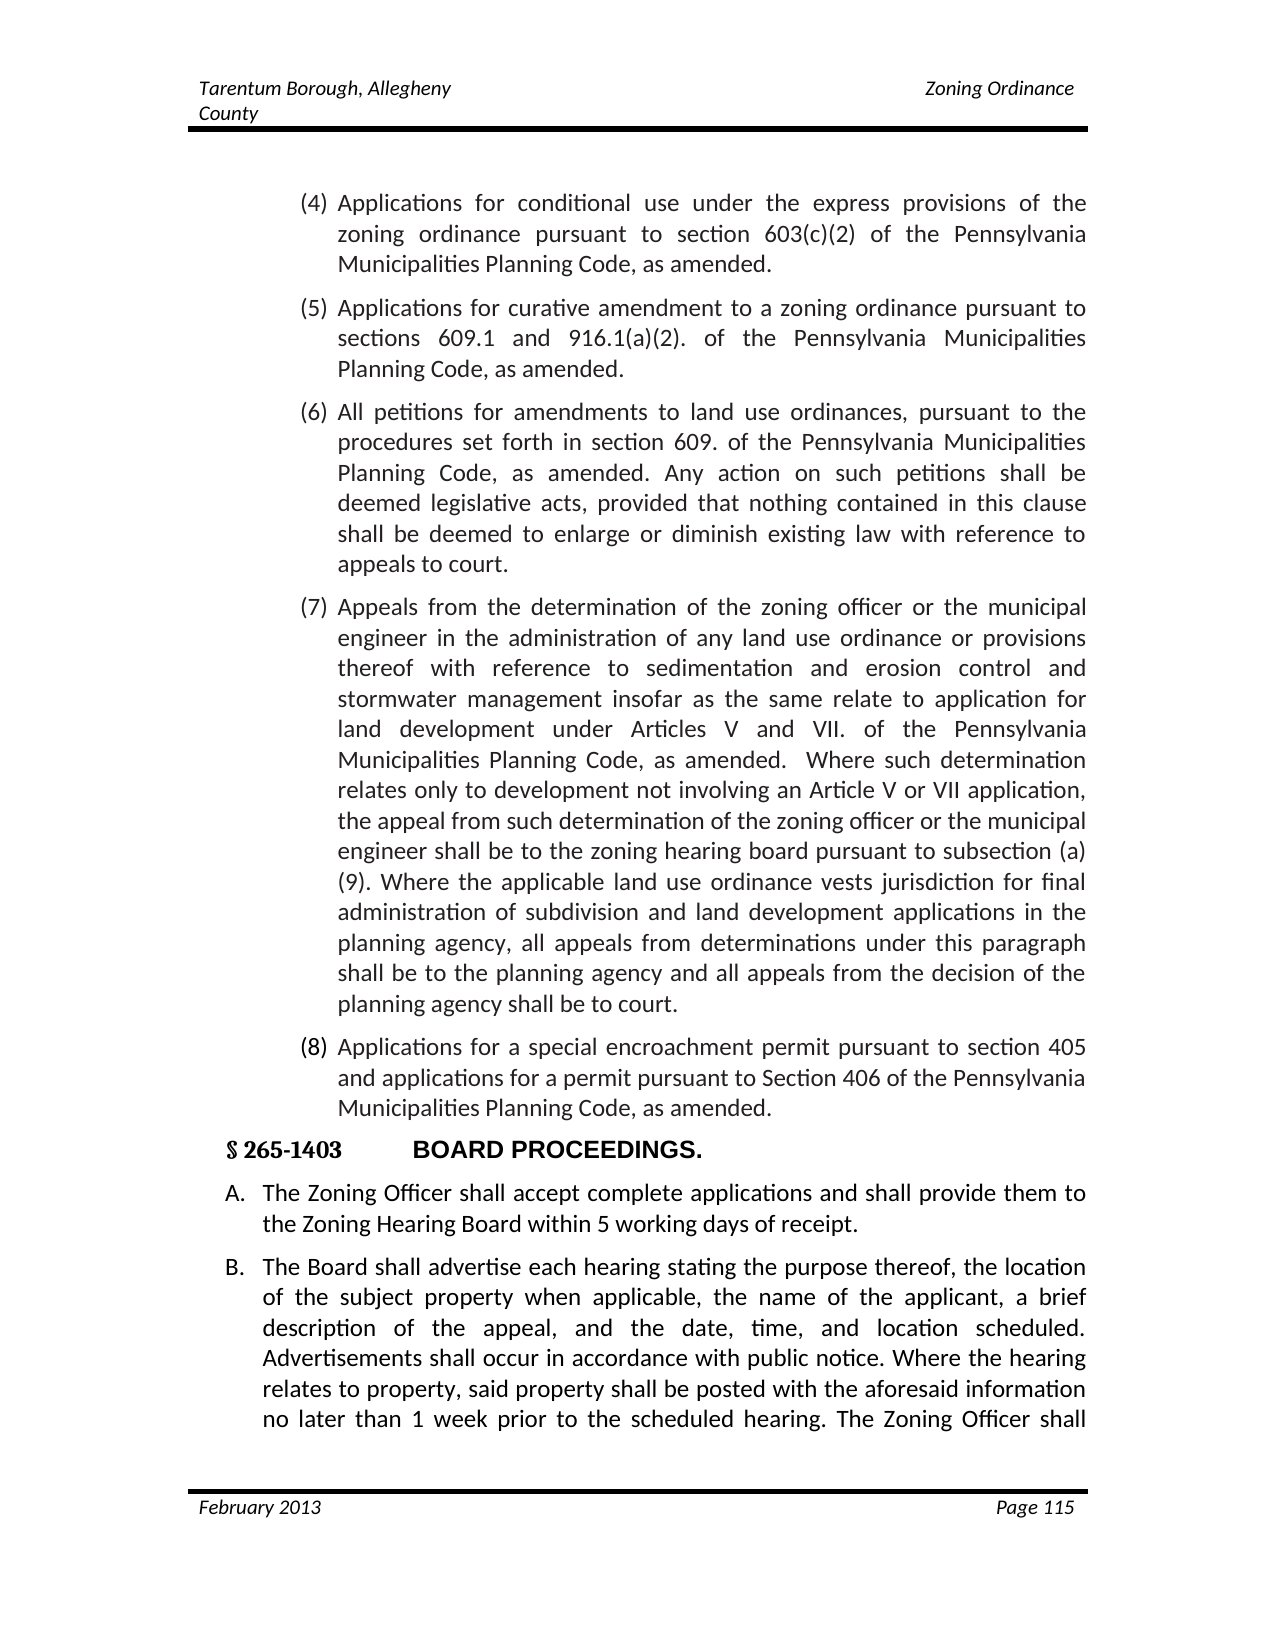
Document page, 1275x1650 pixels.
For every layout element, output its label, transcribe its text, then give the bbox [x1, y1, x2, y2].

list Appeals from the determination of the zoning officer or the municipal engineer in the administration of any land use ordinance or provisions thereof with reference to sedimentation and erosion control and stormwater management insofar as the same relate to application for land development under Articles V and VII. of the Pennsylvania Municipalities Planning Code, as amended. Where such determination relates only to development not involving an Article V or VII application, the appeal from such determination of the zoning officer or the municipal engineer shall be to the zoning hearing board pursuant to subsection (a)(9). Where the applicable land use ordinance vests jurisdiction for final administration of subdivision and land development applications in the planning agency, all appeals from determinations under this paragraph shall be to the planning agency and all appeals from the decision of the planning agency shall be to court. [300, 591, 1087, 1019]
list Applications for curative amendment to a zoning ordinance pursuant to sections 609.1 and 916.1(a)(2). of the Pennsylvania Municipalities Planning Code, as amended. [300, 292, 1087, 383]
list Applications for conditional use under the express provisions of the zoning ordinance pursuant to section 603(c)(2) of the Pennsylvania Municipalities Planning Code, as amended. [300, 188, 1087, 279]
list Applications for a special encroachment permit pursuant to section 405 and applications for a permit pursuant to Section 406 of the Pennsylvania Municipalities Planning Code, as amended. [300, 1031, 1087, 1123]
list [225, 1251, 1087, 1434]
list All petitions for amendments to land use ordinances, pursuant to the procedures set forth in section 609. of the Pennsylvania Municipalities Planning Code, as amended. Any action on such petitions shall be deemed legislative acts, provided that nothing contained in this clause shall be deemed to enlarge or diminish existing law with reference to appeals to court. [300, 396, 1087, 579]
list The Zoning Officer shall accept complete applications and shall provide them to the Zoning Hearing Board within 5 working days of receipt. [225, 1177, 1087, 1238]
text Board Proceedings. [225, 1135, 1087, 1165]
